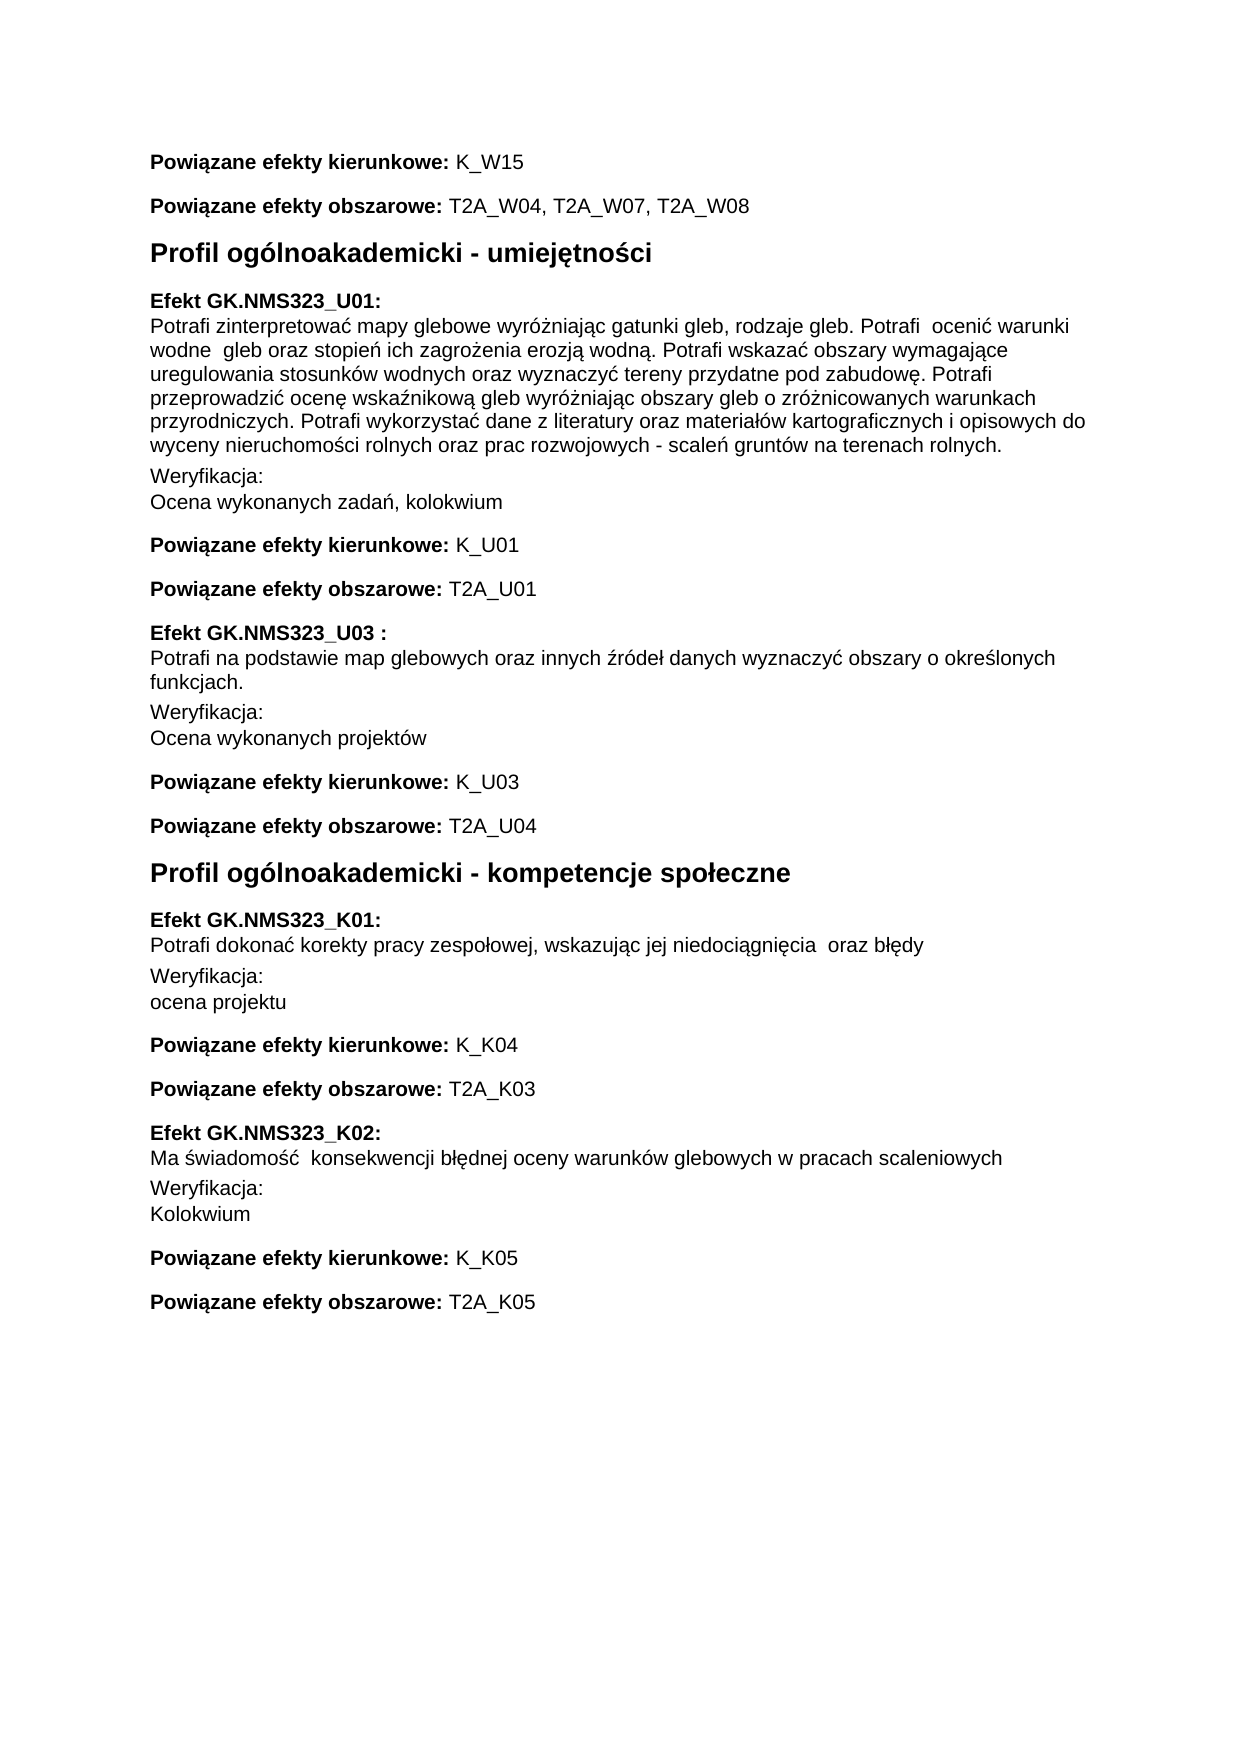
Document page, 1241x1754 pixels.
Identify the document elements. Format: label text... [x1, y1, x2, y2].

text Kolokwium [150, 1202, 1090, 1226]
text Powiązane efekty obszarowe: T2A_W04, T2A_W07, T2A_W08 [150, 194, 1090, 218]
text Efekt GK.NMS323_K01: [150, 908, 1090, 932]
text Efekt GK.NMS323_U03 : [150, 621, 1090, 645]
text Potrafi zinterpretować mapy glebowe wyróżniając gatunki gleb, rodzaje gleb. Potrafi ocenić warunki wodne gleb oraz stopień ich zagrożenia erozją wodną. Potrafi wskazać obszary wymagające uregulowania stosunków wodnych oraz wyznaczyć tereny przydatne pod zabudowę. Potrafi przeprowadzić ocenę wskaźnikową gleb wyróżniając obszary gleb o zróżnicowanych warunkach przyrodniczych. Potrafi wykorzystać dane z literatury oraz materiałów kartograficznych i opisowych do wyceny nieruchomości rolnych oraz prac rozwojowych - scaleń gruntów na terenach rolnych. [150, 313, 1090, 457]
text Potrafi dokonać korekty pracy zespołowej, wskazując jej niedociągnięcia oraz błędy [150, 933, 1090, 957]
text Powiązane efekty kierunkowe: K_K05 [150, 1246, 1090, 1270]
text Powiązane efekty obszarowe: T2A_U04 [150, 813, 1090, 837]
text ocena projektu [150, 989, 1090, 1013]
text Powiązane efekty kierunkowe: K_U01 [150, 533, 1090, 557]
text Weryfikacja: [150, 1176, 1090, 1200]
subtitle Profil ogólnoakademicki - umiejętności [150, 237, 1090, 269]
text Weryfikacja: [150, 700, 1090, 724]
text Powiązane efekty kierunkowe: K_U03 [150, 770, 1090, 794]
text Weryfikacja: [150, 963, 1090, 987]
text Potrafi na podstawie map glebowych oraz innych źródeł danych wyznaczyć obszary o określonych funkcjach. [150, 646, 1090, 694]
text Ma świadomość konsekwencji błędnej oceny warunków glebowych w pracach scaleniowych [150, 1146, 1090, 1170]
text Powiązane efekty obszarowe: T2A_K05 [150, 1289, 1090, 1313]
subtitle Profil ogólnoakademicki - kompetencje społeczne [150, 857, 1090, 888]
text Efekt GK.NMS323_U01: [150, 288, 1090, 312]
text Powiązane efekty kierunkowe: K_K04 [150, 1033, 1090, 1057]
text Ocena wykonanych zadań, kolokwium [150, 489, 1090, 513]
text Weryfikacja: [150, 463, 1090, 487]
text Powiązane efekty kierunkowe: K_W15 [150, 150, 1090, 174]
text Efekt GK.NMS323_K02: [150, 1121, 1090, 1145]
text Powiązane efekty obszarowe: T2A_U01 [150, 577, 1090, 601]
text Powiązane efekty obszarowe: T2A_K03 [150, 1077, 1090, 1101]
text Ocena wykonanych projektów [150, 726, 1090, 750]
